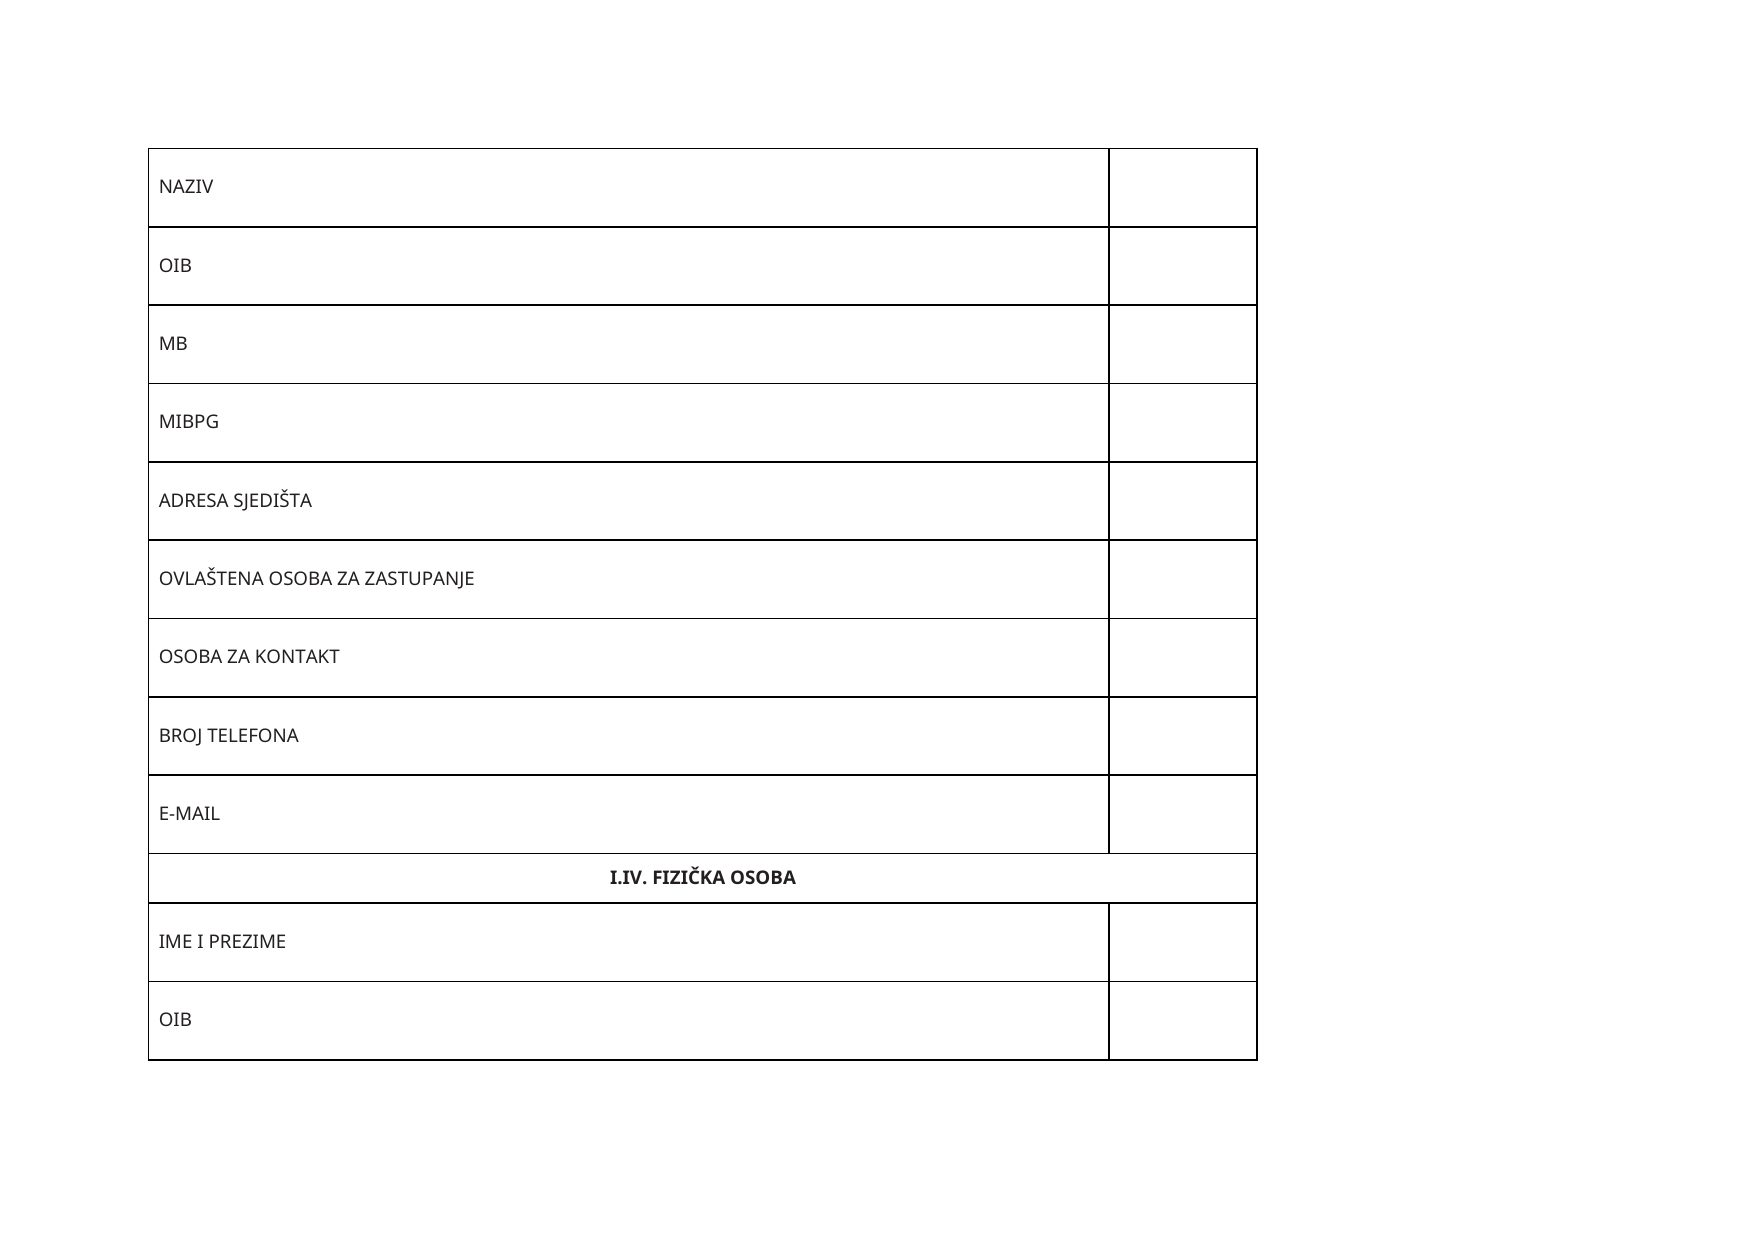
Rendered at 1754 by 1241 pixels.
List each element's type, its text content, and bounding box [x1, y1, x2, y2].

table_cell [1110, 463, 1256, 539]
table_cell ADRESA SJEDIŠTA [149, 463, 1108, 539]
table_cell OSOBA ZA KONTAKT [149, 619, 1108, 696]
table_cell NAZIV [149, 149, 1108, 226]
table_cell MIBPG [149, 384, 1108, 461]
table_cell [1110, 228, 1256, 304]
table_cell [1110, 306, 1256, 383]
table_cell [1110, 904, 1256, 981]
table_cell [1110, 541, 1256, 618]
table_cell [1110, 698, 1256, 774]
table_cell OIB [149, 228, 1108, 304]
table_cell OIB [149, 982, 1108, 1059]
table_cell MB [149, 306, 1108, 383]
table_cell [1110, 384, 1256, 461]
table_cell E-MAIL [149, 776, 1108, 853]
table_cell OVLAŠTENA OSOBA ZA ZASTUPANJE [149, 541, 1108, 618]
table_cell [1110, 619, 1256, 696]
table_cell [1110, 149, 1256, 226]
table_cell [1110, 982, 1256, 1059]
table_cell [1110, 776, 1256, 853]
table_cell I.IV. FIZIČKA OSOBA [149, 854, 1256, 902]
table_cell IME I PREZIME [149, 904, 1108, 981]
table_cell BROJ TELEFONA [149, 698, 1108, 774]
